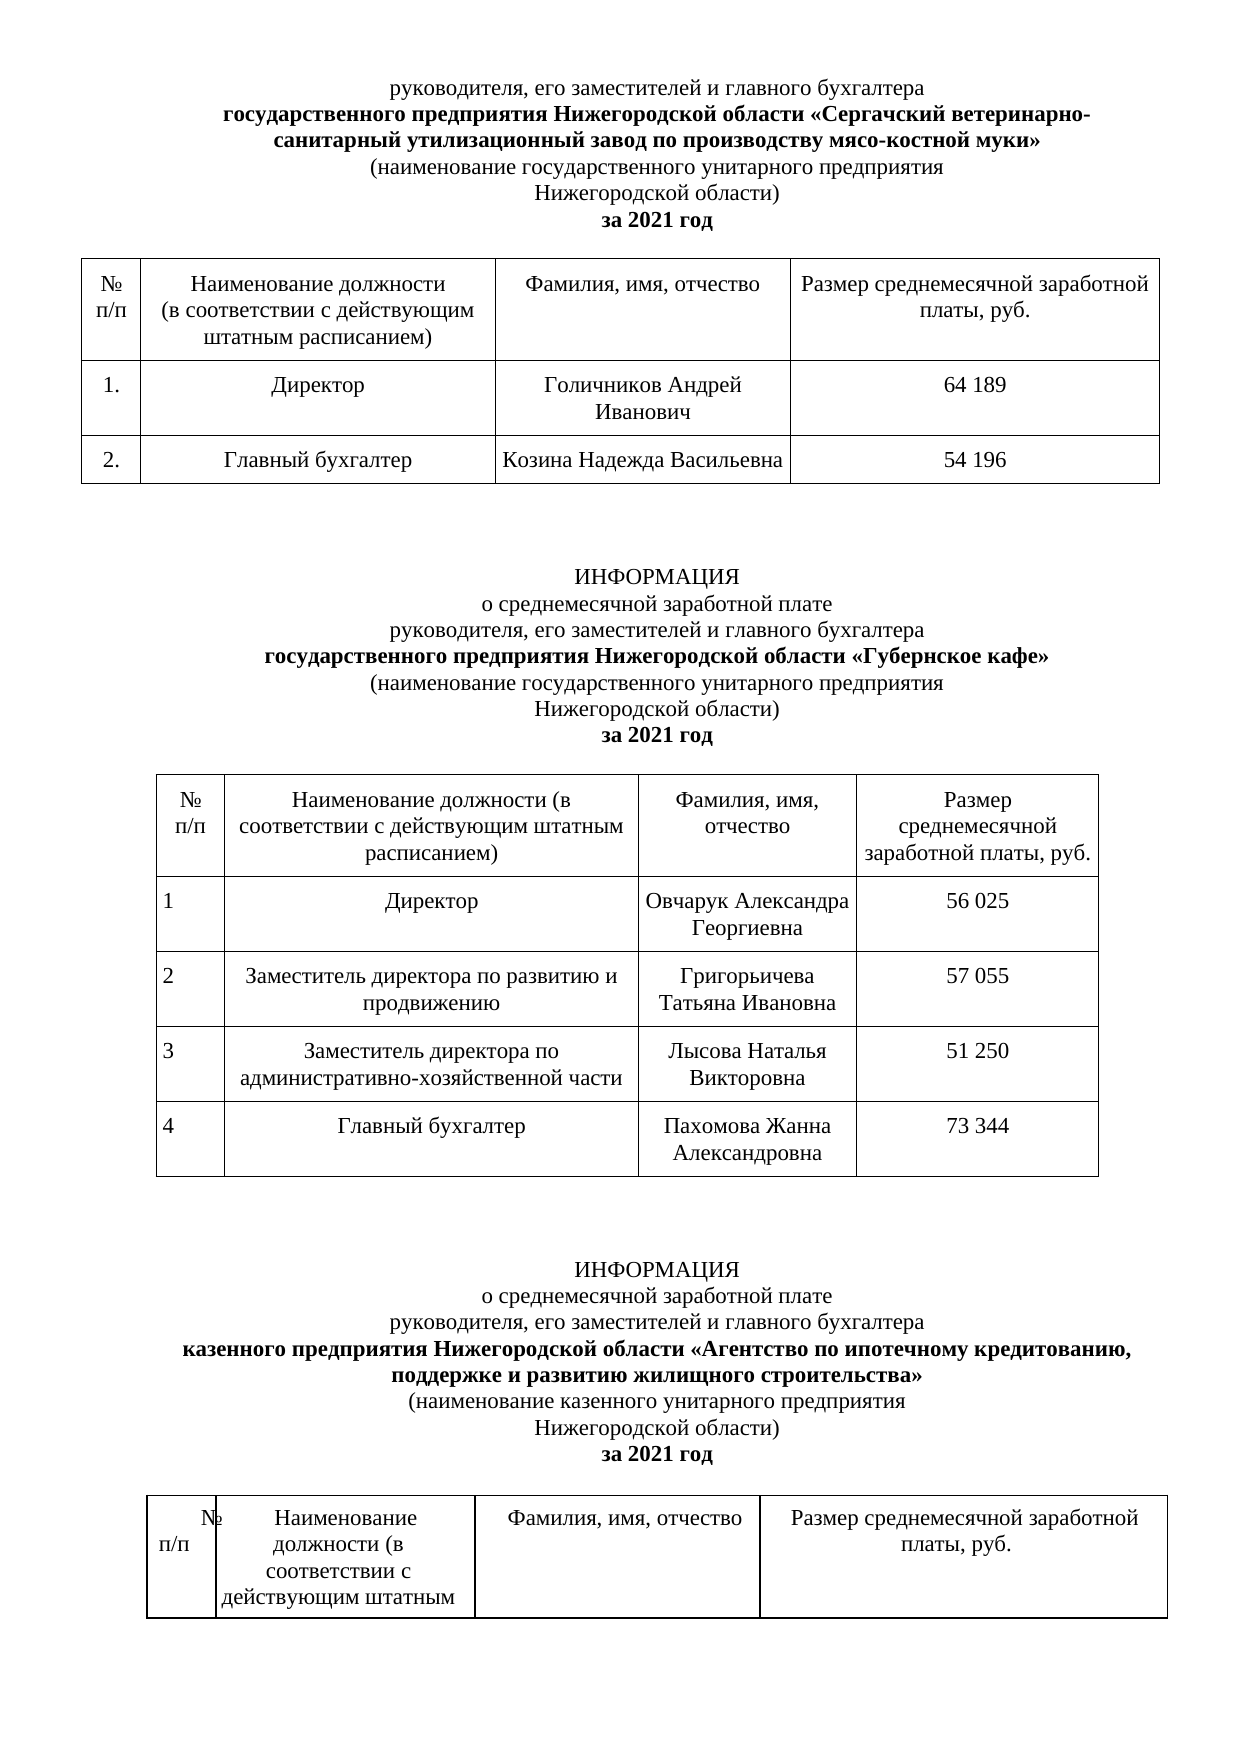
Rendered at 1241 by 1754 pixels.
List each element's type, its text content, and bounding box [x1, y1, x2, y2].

text за 2021 год [162, 1440, 1152, 1467]
table_cell 1 [157, 877, 224, 951]
table_cell Главный бухгалтер [225, 1102, 638, 1176]
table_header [761, 1496, 1167, 1617]
table_header Наименование должности (в соответствии с действующим штатным расписанием) [225, 775, 638, 876]
table_cell Главный бухгалтер [141, 436, 495, 483]
table_header Фамилия, имя, отчество [639, 775, 856, 876]
text ИНФОРМАЦИЯ [162, 563, 1152, 590]
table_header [217, 1496, 474, 1617]
table_cell Пахомова Жанна Александровна [639, 1102, 856, 1176]
table_cell 51 250 [857, 1027, 1098, 1101]
table_header Размер среднемесячной заработной платы, руб. [791, 259, 1159, 360]
table_cell 2. [82, 436, 140, 483]
table_cell Голичников Андрей Иванович [496, 361, 790, 435]
table_header Размер среднемесячной заработной платы, руб. [857, 775, 1098, 876]
table_header №п/п [148, 1496, 215, 1617]
text (наименование государственного унитарного предприятия [162, 669, 1152, 695]
table_cell Заместитель директора по развитию и продвижению [225, 952, 638, 1026]
table_cell Директор [225, 877, 638, 951]
text Нижегородской области) [162, 1414, 1152, 1440]
table_cell Козина Надежда Васильевна [496, 436, 790, 483]
text ИНФОРМАЦИЯ [162, 1256, 1152, 1282]
text государственного предприятия Нижегородской области «Губернское кафе» [162, 642, 1152, 669]
table_cell Лысова Наталья Викторовна [639, 1027, 856, 1101]
table_cell Директор [141, 361, 495, 435]
text о среднемесячной заработной плате [162, 590, 1152, 616]
text руководителя, его заместителей и главного бухгалтера [162, 616, 1152, 642]
text (наименование казенного унитарного предприятия [162, 1387, 1152, 1414]
table_cell 64 189 [791, 361, 1159, 435]
text государственного предприятия Нижегородской области «Сергачский ветеринарно-санитарный утилизационный завод по производству мясо-костной муки» [162, 100, 1152, 153]
table_cell 4 [157, 1102, 224, 1176]
text казенного предприятия Нижегородской области «Агентство по ипотечному кредитованию, поддержке и развитию жилищного строительства» [162, 1335, 1152, 1387]
table_cell Заместитель директора по административно-хозяйственной части [225, 1027, 638, 1101]
table_cell Овчарук Александра Георгиевна [639, 877, 856, 951]
text Нижегородской области) [162, 695, 1152, 722]
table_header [476, 1496, 759, 1617]
table_header № п/п [157, 775, 224, 876]
text за 2021 год [162, 206, 1152, 232]
table_cell 3 [157, 1027, 224, 1101]
text Нижегородской области) [162, 179, 1152, 206]
text руководителя, его заместителей и главного бухгалтера [162, 74, 1152, 100]
text (наименование государственного унитарного предприятия [162, 153, 1152, 179]
text руководителя, его заместителей и главного бухгалтера [162, 1308, 1152, 1335]
table_cell 56 025 [857, 877, 1098, 951]
text о среднемесячной заработной плате [162, 1282, 1152, 1308]
table_cell 1. [82, 361, 140, 435]
table_header № п/п [82, 259, 140, 360]
text за 2021 год [162, 722, 1152, 748]
table_header Фамилия, имя, отчество [496, 259, 790, 360]
table_cell 57 055 [857, 952, 1098, 1026]
table_cell Григорьичева Татьяна Ивановна [639, 952, 856, 1026]
table_cell 73 344 [857, 1102, 1098, 1176]
table_cell 54 196 [791, 436, 1159, 483]
table_header Наименование должности (в соответствии с действующим штатным расписанием) [141, 259, 495, 360]
table_cell 2 [157, 952, 224, 1026]
